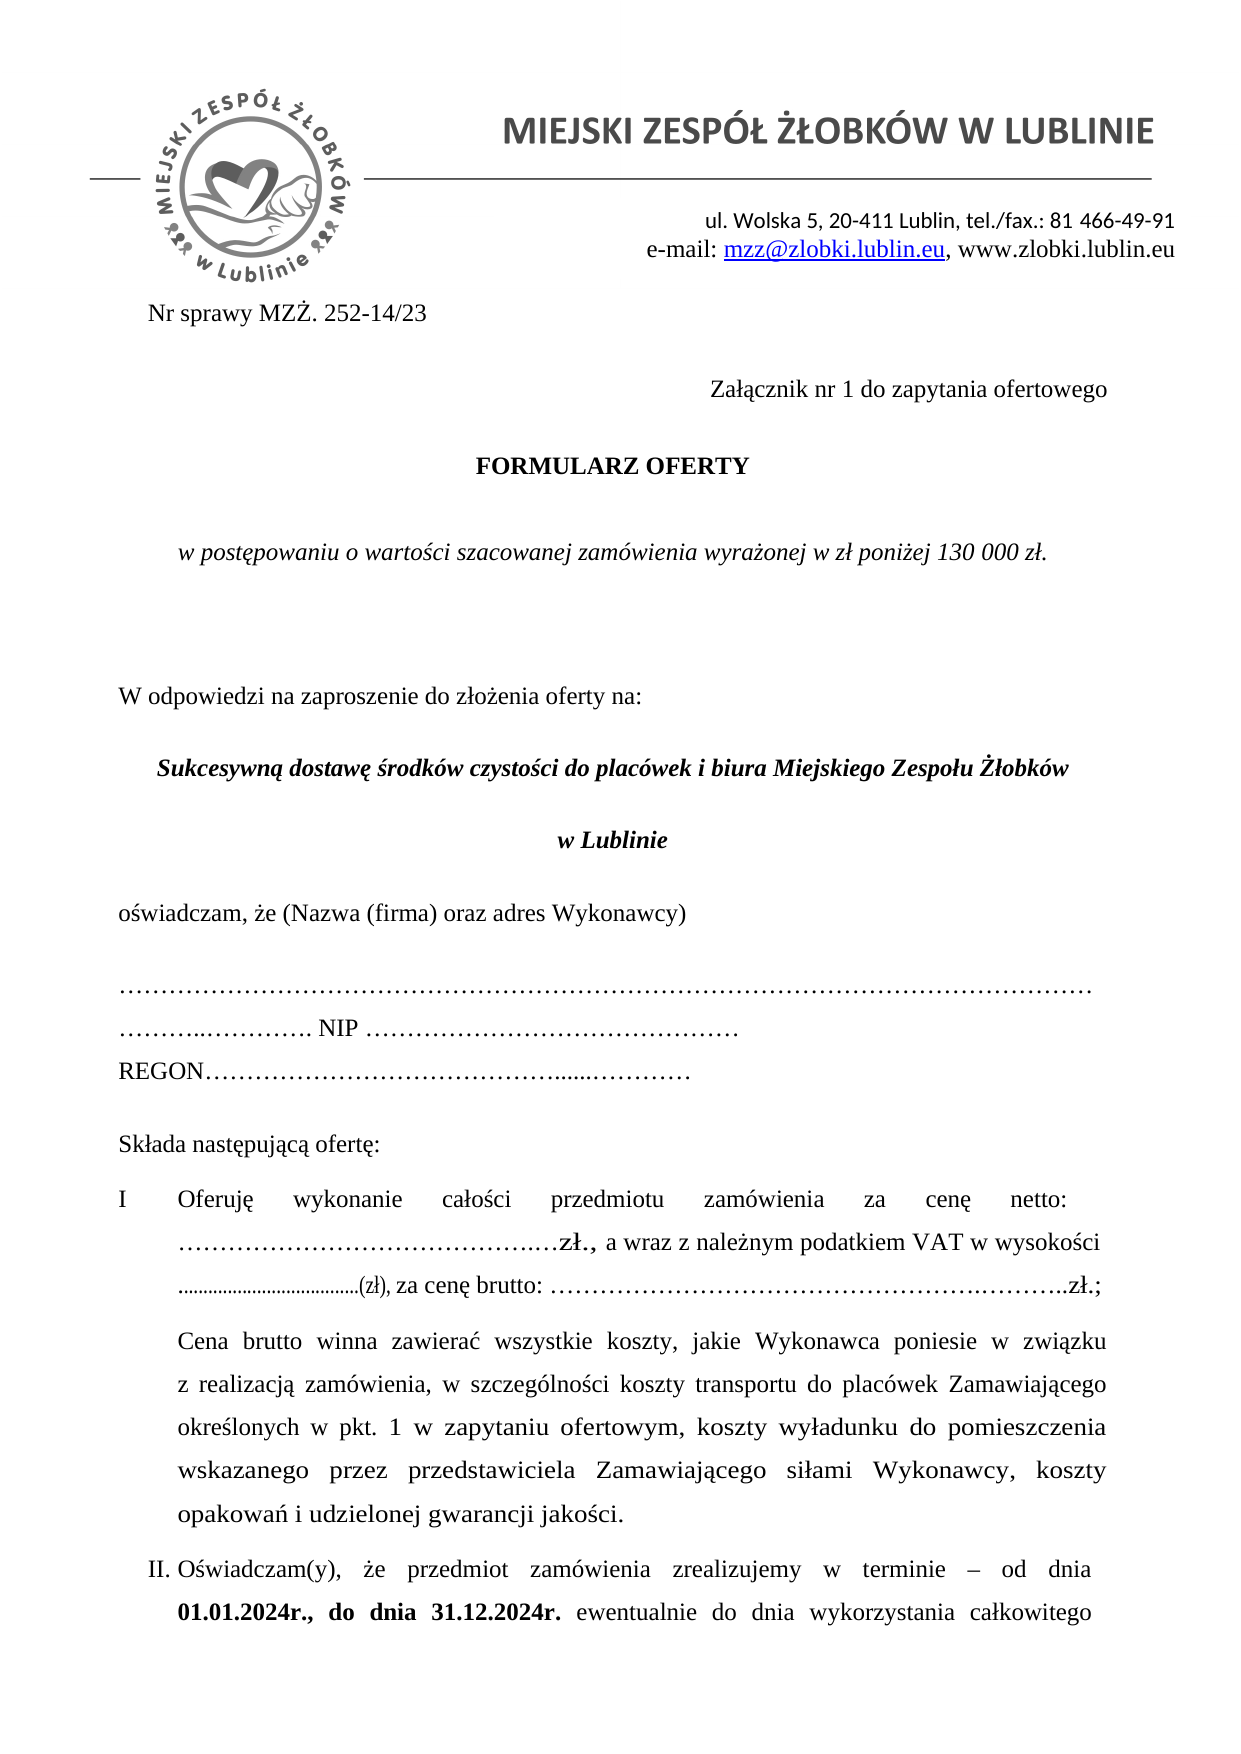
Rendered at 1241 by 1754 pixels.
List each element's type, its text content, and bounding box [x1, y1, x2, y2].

text Sukcesywną dostawę środków czystości do placówek i biura Miejskiego Zespołu Żłobków [118, 753, 1107, 782]
text FORMULARZ OFERTY [118, 451, 1107, 480]
text oświadczam, że (Nazwa (firma) oraz adres Wykonawcy) [118, 898, 1107, 926]
text Nr sprawy MZŻ. 252-14/23 [148, 298, 1093, 327]
text W odpowiedzi na zaproszenie do złożenia oferty na: [118, 681, 1107, 710]
text w postępowaniu o wartości szacowanej zamówienia wyrażonej w zł poniżej 130 000 zł. [118, 537, 1107, 566]
text I Oferuję wykonanie całości przedmiotu zamówienia za cenę netto: …………………………………….…zł., a wraz z należnym podatkiem VAT w wysokości .....................................(zł), za cenę brutto: …………………………………………….………..zł.; [118, 1184, 1107, 1299]
text ………………………………………………………………………………………………………………..…………. NIP ……………………………………… REGON……………………………………......………… [118, 970, 1107, 1085]
text w Lublinie [118, 826, 1107, 854]
picture [1, 1, 1239, 289]
text Cena brutto winna zawierać wszystkie koszty, jakie Wykonawca poniesie w związku z realizacją zamówienia, w szczególności koszty transportu do placówek Zamawiającego określonych w pkt. 1 w zapytaniu ofertowym, koszty wyładunku do pomieszczenia wskazanego przez przedstawiciela Zamawiającego siłami Wykonawcy, koszty opakowań i udzielonej gwarancji jakości. [177, 1326, 1107, 1527]
text Składa następującą ofertę: [118, 1129, 1107, 1157]
text Załącznik nr 1 do zapytania ofertowego [118, 374, 1107, 403]
